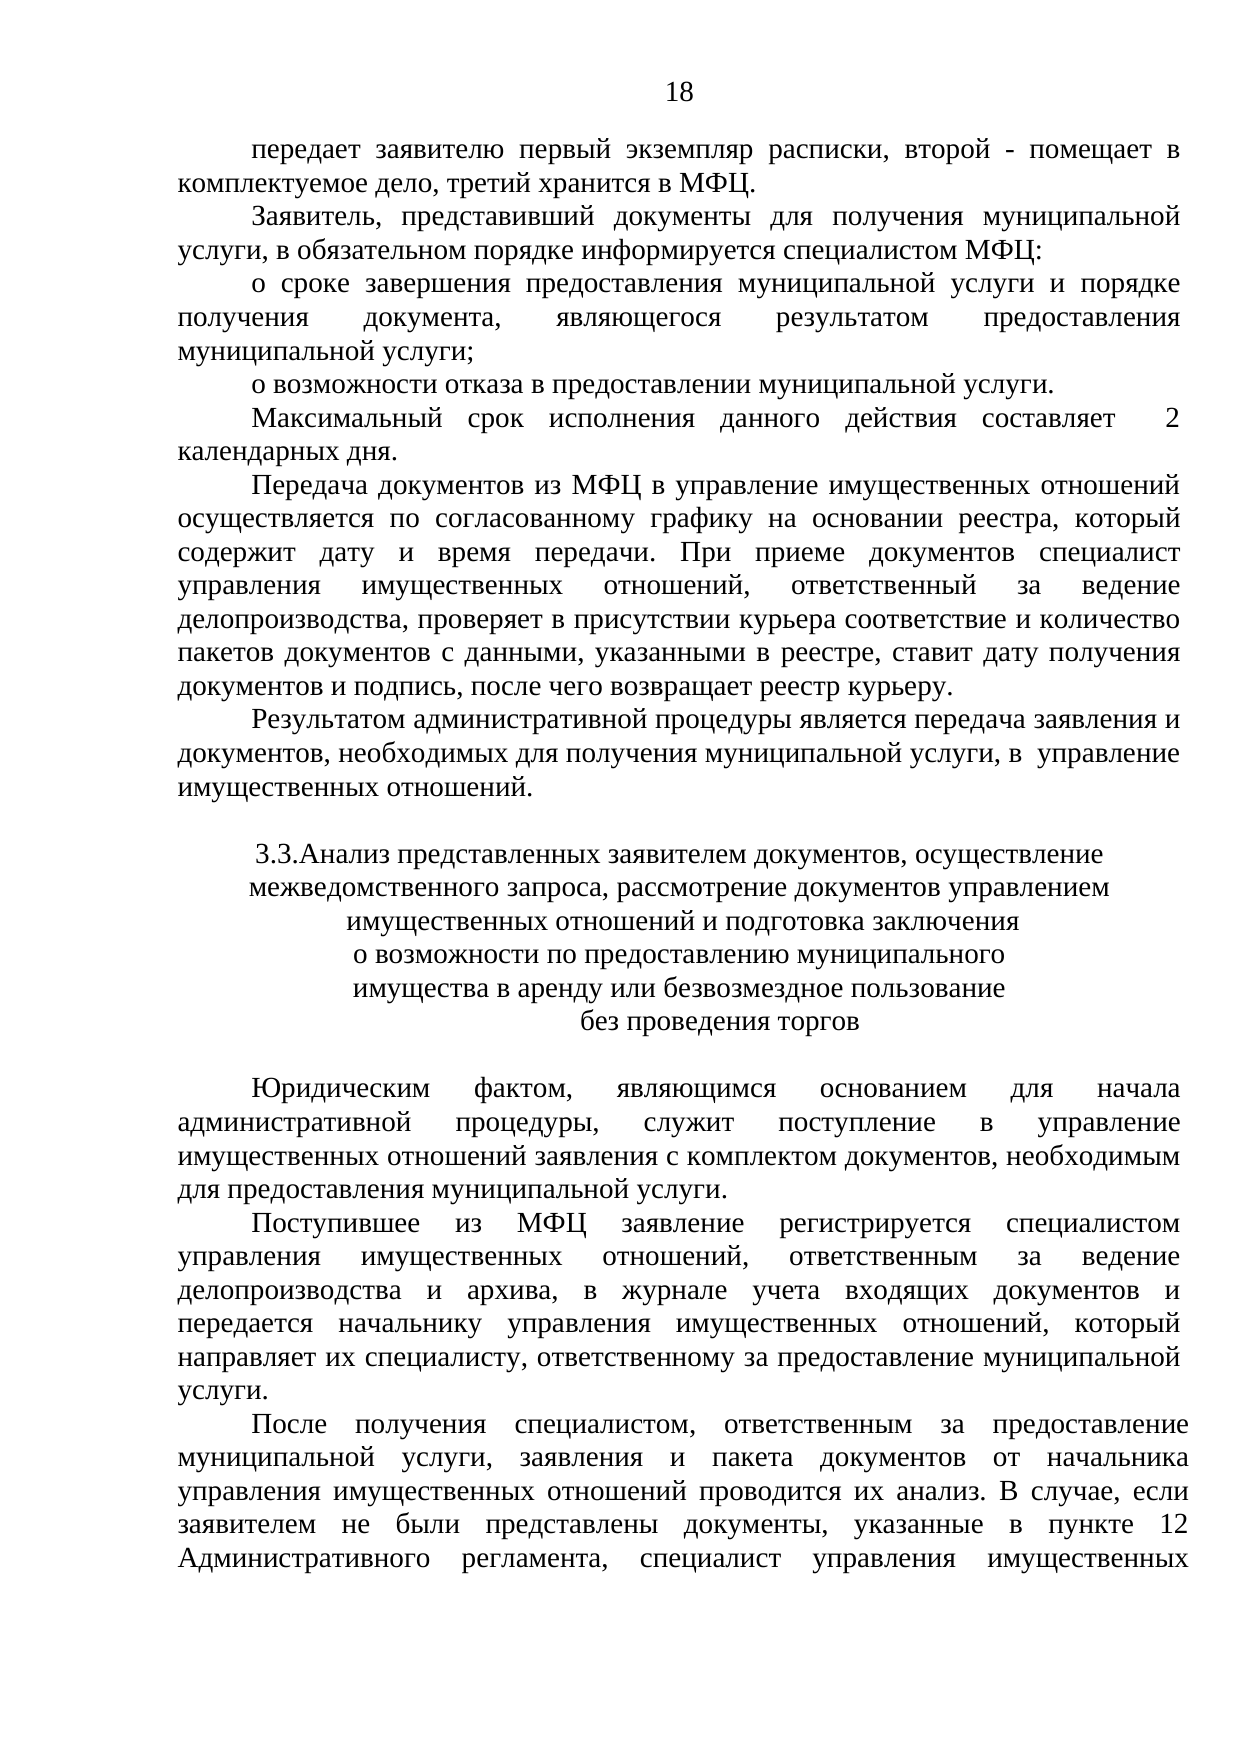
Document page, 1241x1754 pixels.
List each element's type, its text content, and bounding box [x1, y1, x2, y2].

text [177, 1406, 1190, 1574]
text о сроке завершения предоставления муниципальной услуги и порядке получения документа, являющегося результатом предоставления муниципальной услуги; [177, 266, 1181, 366]
text передает заявителю первый экземпляр расписки, второй - помещает в комплектуемое дело, третий хранится в МФЦ. [177, 131, 1181, 198]
text без проведения торгов [177, 1003, 1181, 1037]
text имущественных отношений и подготовка заключения [177, 903, 1181, 936]
text Юридическим фактом, являющимся основанием для начала административной процедуры, служит поступление в управление имущественных отношений заявления с комплектом документов, необходимым для предоставления муниципальной услуги. [177, 1071, 1181, 1205]
text межведомственного запроса, рассмотрение документов управлением [177, 869, 1181, 903]
text Поступившее из МФЦ заявление регистрируется специалистом управления имущественных отношений, ответственным за ведение делопроизводства и архива, в журнале учета входящих документов и передается начальнику управления имущественных отношений, который направляет их специалисту, ответственному за предоставление муниципальной услуги. [177, 1205, 1181, 1406]
text Передача документов из МФЦ в управление имущественных отношений осуществляется по согласованному графику на основании реестра, который содержит дату и время передачи. При приеме документов специалист управления имущественных отношений, ответственный за ведение делопроизводства, проверяет в присутствии курьера соответствие и количество пакетов документов с данными, указанными в реестре, ставит дату получения документов и подпись, после чего возвращает реестр курьеру. [177, 467, 1181, 702]
text о возможности отказа в предоставлении муниципальной услуги. [177, 366, 1181, 400]
text 3.3.Анализ представленных заявителем документов, осуществление [177, 836, 1181, 869]
text о возможности по предоставлению муниципального [177, 936, 1181, 970]
text имущества в аренду или безвозмездное пользование [177, 970, 1181, 1003]
text Результатом административной процедуры является передача заявления и документов, необходимых для получения муниципальной услуги, в управление имущественных отношений. [177, 702, 1181, 802]
text Заявитель, представивший документы для получения муниципальной услуги, в обязательном порядке информируется специалистом МФЦ: [177, 198, 1181, 266]
text Максимальный срок исполнения данного действия составляет 2 календарных дня. [177, 400, 1181, 467]
